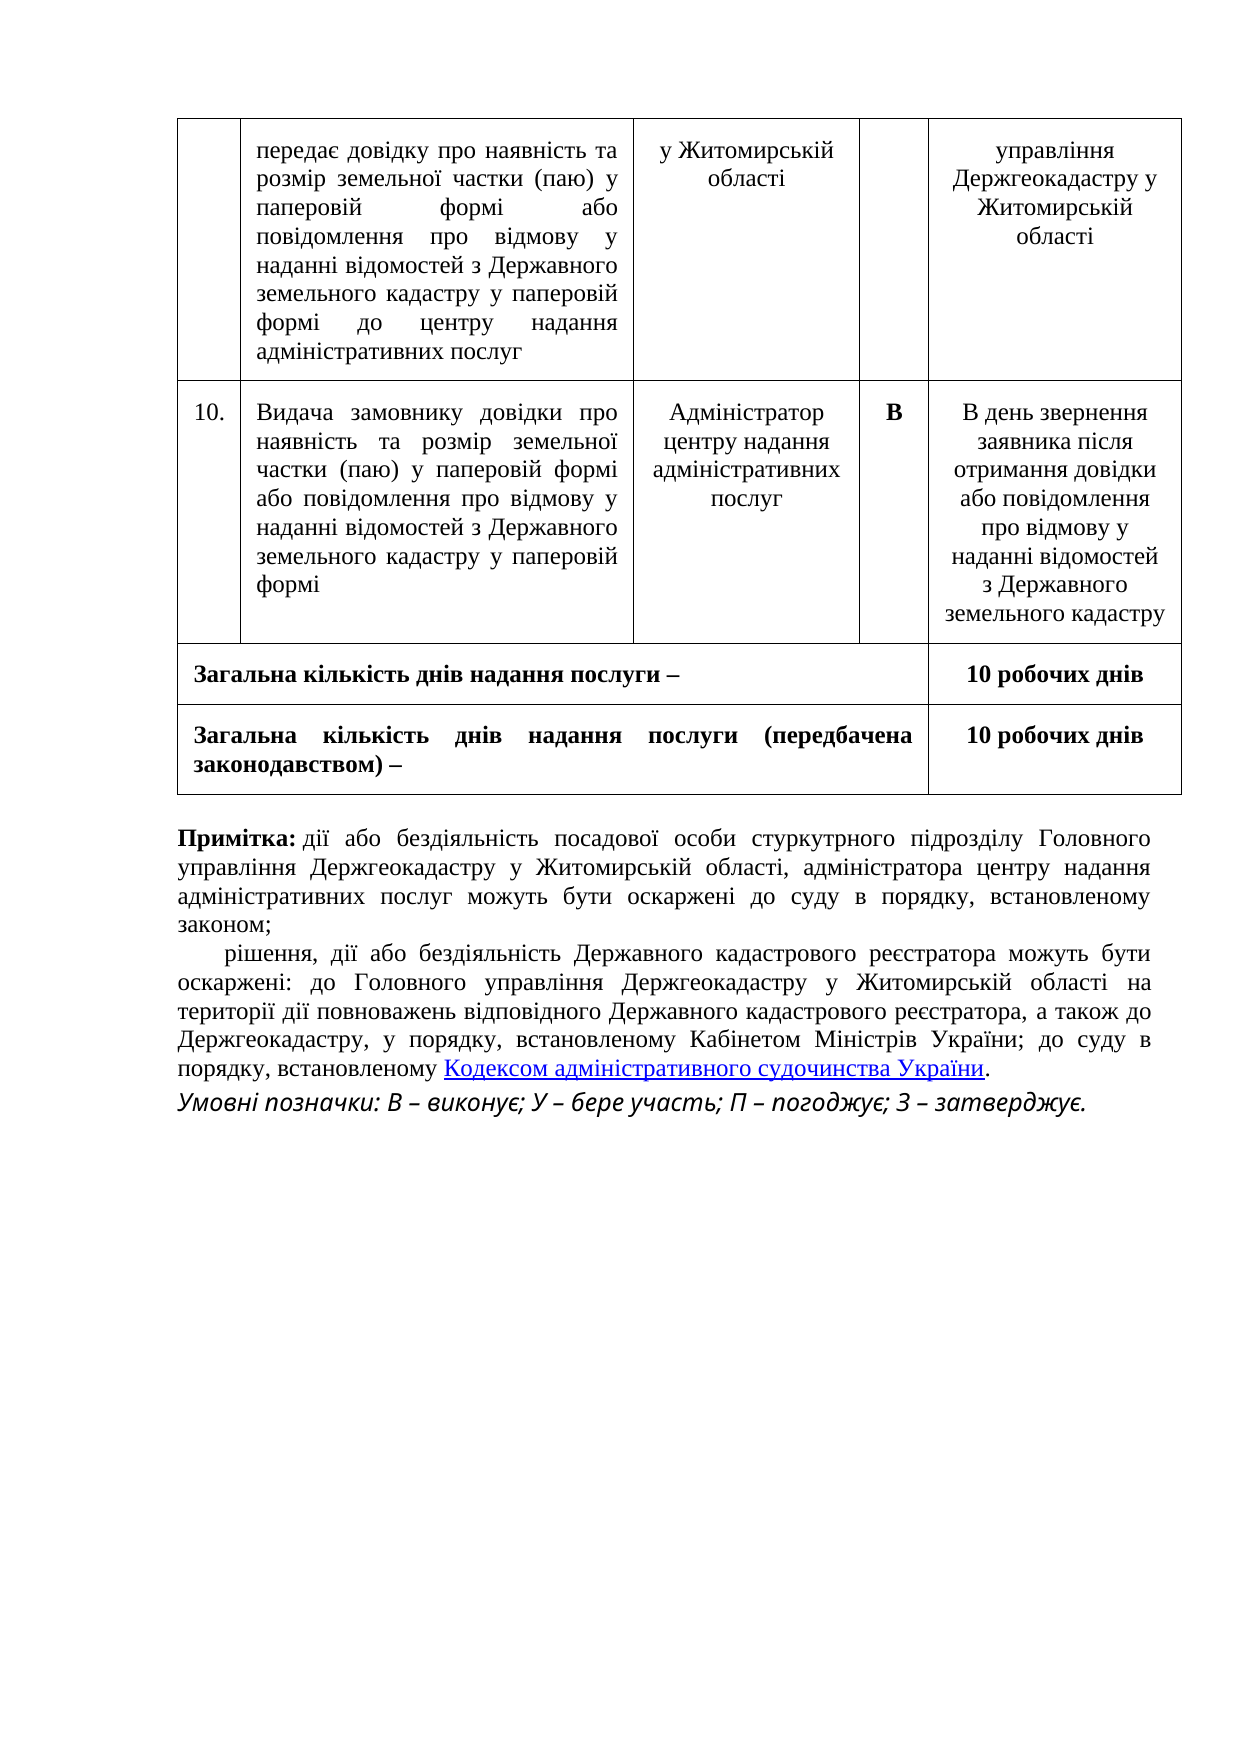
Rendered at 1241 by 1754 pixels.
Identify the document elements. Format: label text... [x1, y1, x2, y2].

text Примітка: дії або бездіяльність посадової особи стуркутрного підрозділу Головного управління Держгеокадастру у Житомирській області, адміністратора центру надання адміністративних послуг можуть бути оскаржені до суду в порядку, встановленому законом; [177, 823, 1152, 938]
table_cell Загальна кількість днів надання послуги – [178, 644, 928, 704]
text Умовні позначки: В – виконує; У – бере участь; П – погоджує; З – затверджує. [177, 1082, 1152, 1118]
table_cell Адміністратор центру надання адміністративних послуг [634, 381, 859, 643]
table_cell 10. [178, 381, 240, 643]
table_cell В день звернення заявника після отримання довідки або повідомлення про відмову у наданні відомостей з Державного земельного кадастру [929, 381, 1181, 643]
table_cell В [860, 381, 928, 643]
text рішення, дії або бездіяльність Державного кадастрового реєстратора можуть бути оскаржені: до Головного управління Держгеокадастру у Житомирській області на території дії повноважень відповідного Державного кадастрового реєстратора, а також до Держгеокадастру, у порядку, встановленому Кабінетом Міністрів України; до суду в порядку, встановленому Кодексом адміністративного судочинства України. [177, 938, 1152, 1082]
table_cell 9. [178, 119, 240, 380]
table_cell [241, 119, 633, 380]
table_cell В [860, 119, 928, 380]
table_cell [929, 119, 1181, 380]
table_cell 10 робочих днів [929, 644, 1181, 704]
table_cell Загальна кількість днів надання послуги (передбачена законодавством) – [178, 705, 928, 793]
table_cell 10 робочих днів [929, 705, 1181, 793]
table_cell Видача замовнику довідки про наявність та розмір земельної частки (паю) у паперовій формі або повідомлення про відмову у наданні відомостей з Державного земельного кадастру у паперовій формі [241, 381, 633, 643]
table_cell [634, 119, 859, 380]
